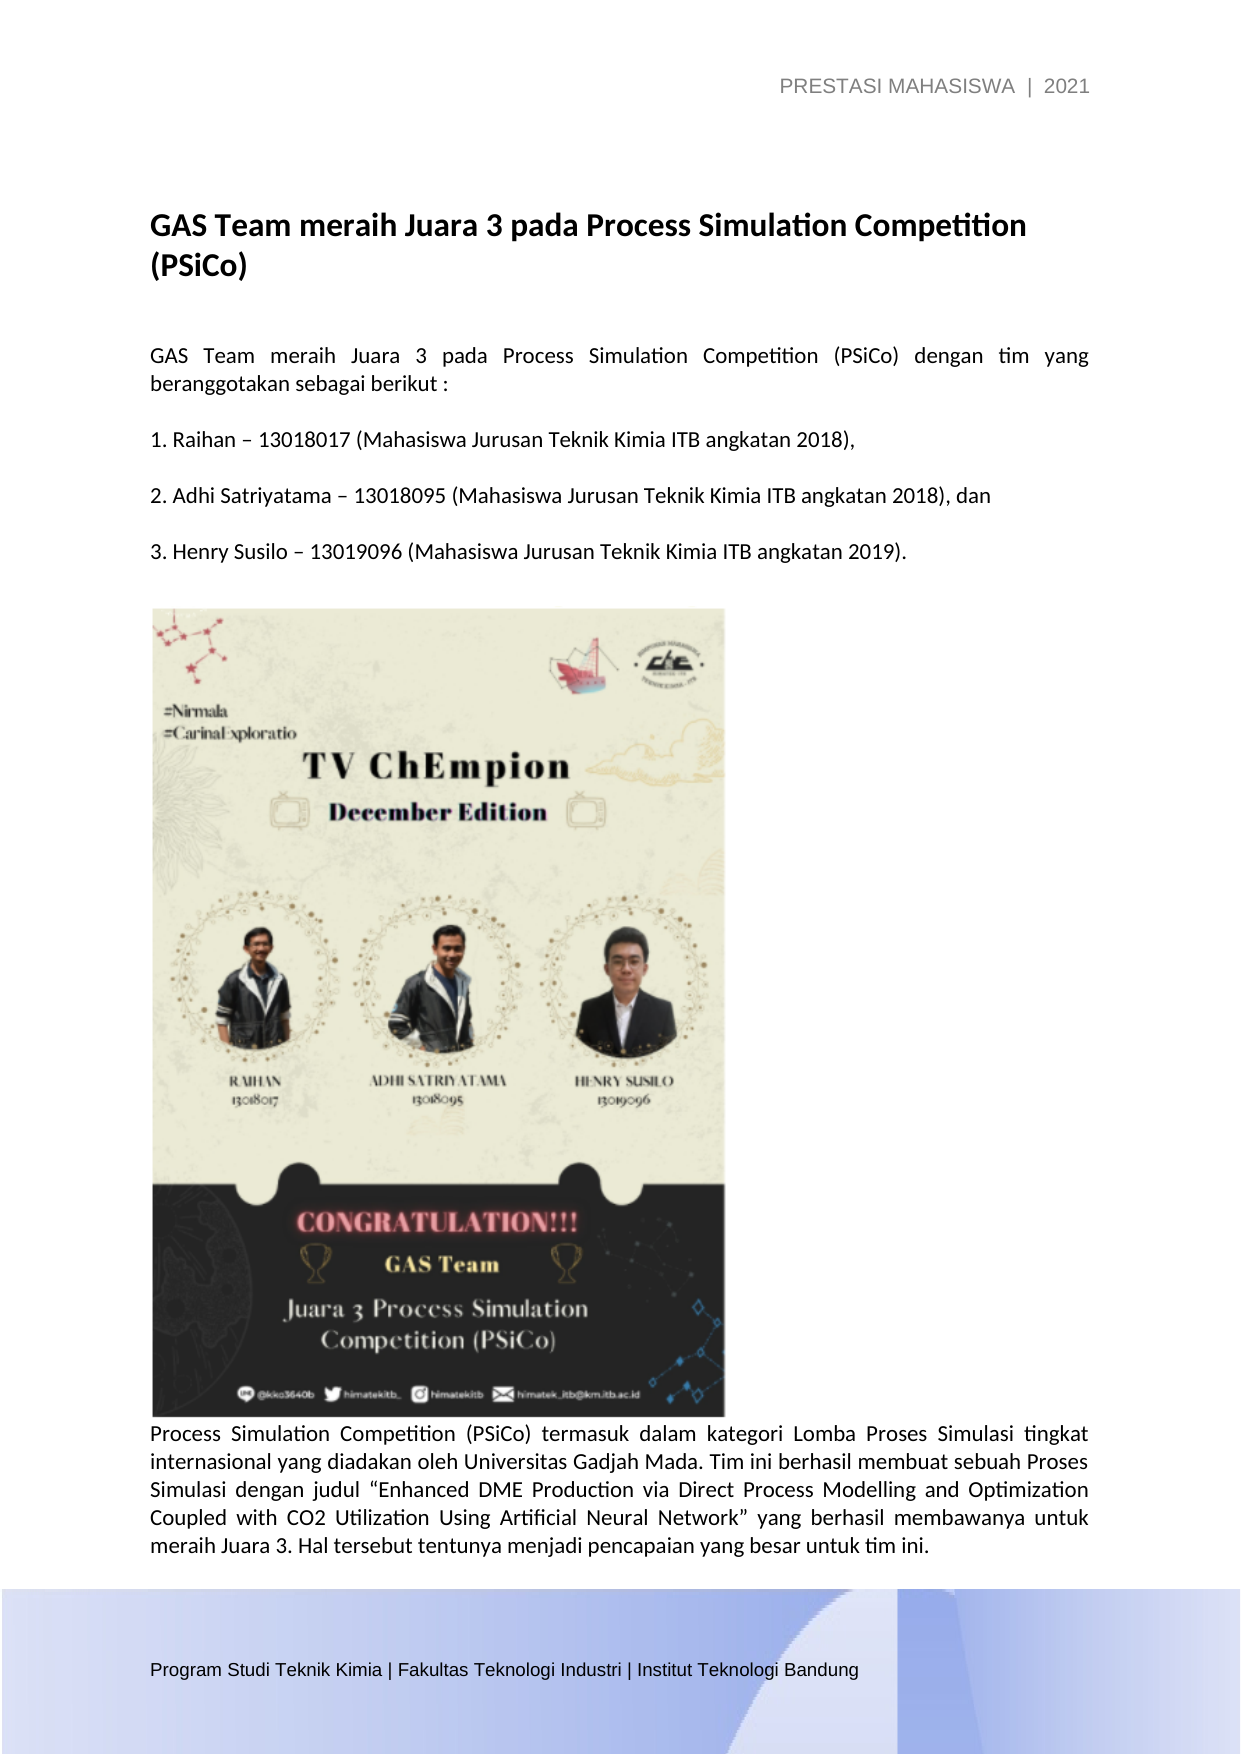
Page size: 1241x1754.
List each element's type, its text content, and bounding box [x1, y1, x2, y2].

text GAS Team meraih Juara 3 pada Process Simulation Competition (PSiCo) dengan tim yang beranggotakan sebagai berikut : [150, 341, 1090, 397]
text 2. Adhi Satriyatama – 13018095 (Mahasiswa Jurusan Teknik Kimia ITB angkatan 2018), dan [150, 481, 1090, 509]
picture [150, 606, 727, 1420]
subtitle GAS Team meraih Juara 3 pada Process Simulation Competition (PSiCo) [150, 204, 1090, 285]
text 1. Raihan – 13018017 (Mahasiswa Jurusan Teknik Kimia ITB angkatan 2018), [150, 425, 1090, 453]
picture [0, 1589, 1241, 1754]
text 3. Henry Susilo – 13019096 (Mahasiswa Jurusan Teknik Kimia ITB angkatan 2019). [150, 537, 1090, 565]
